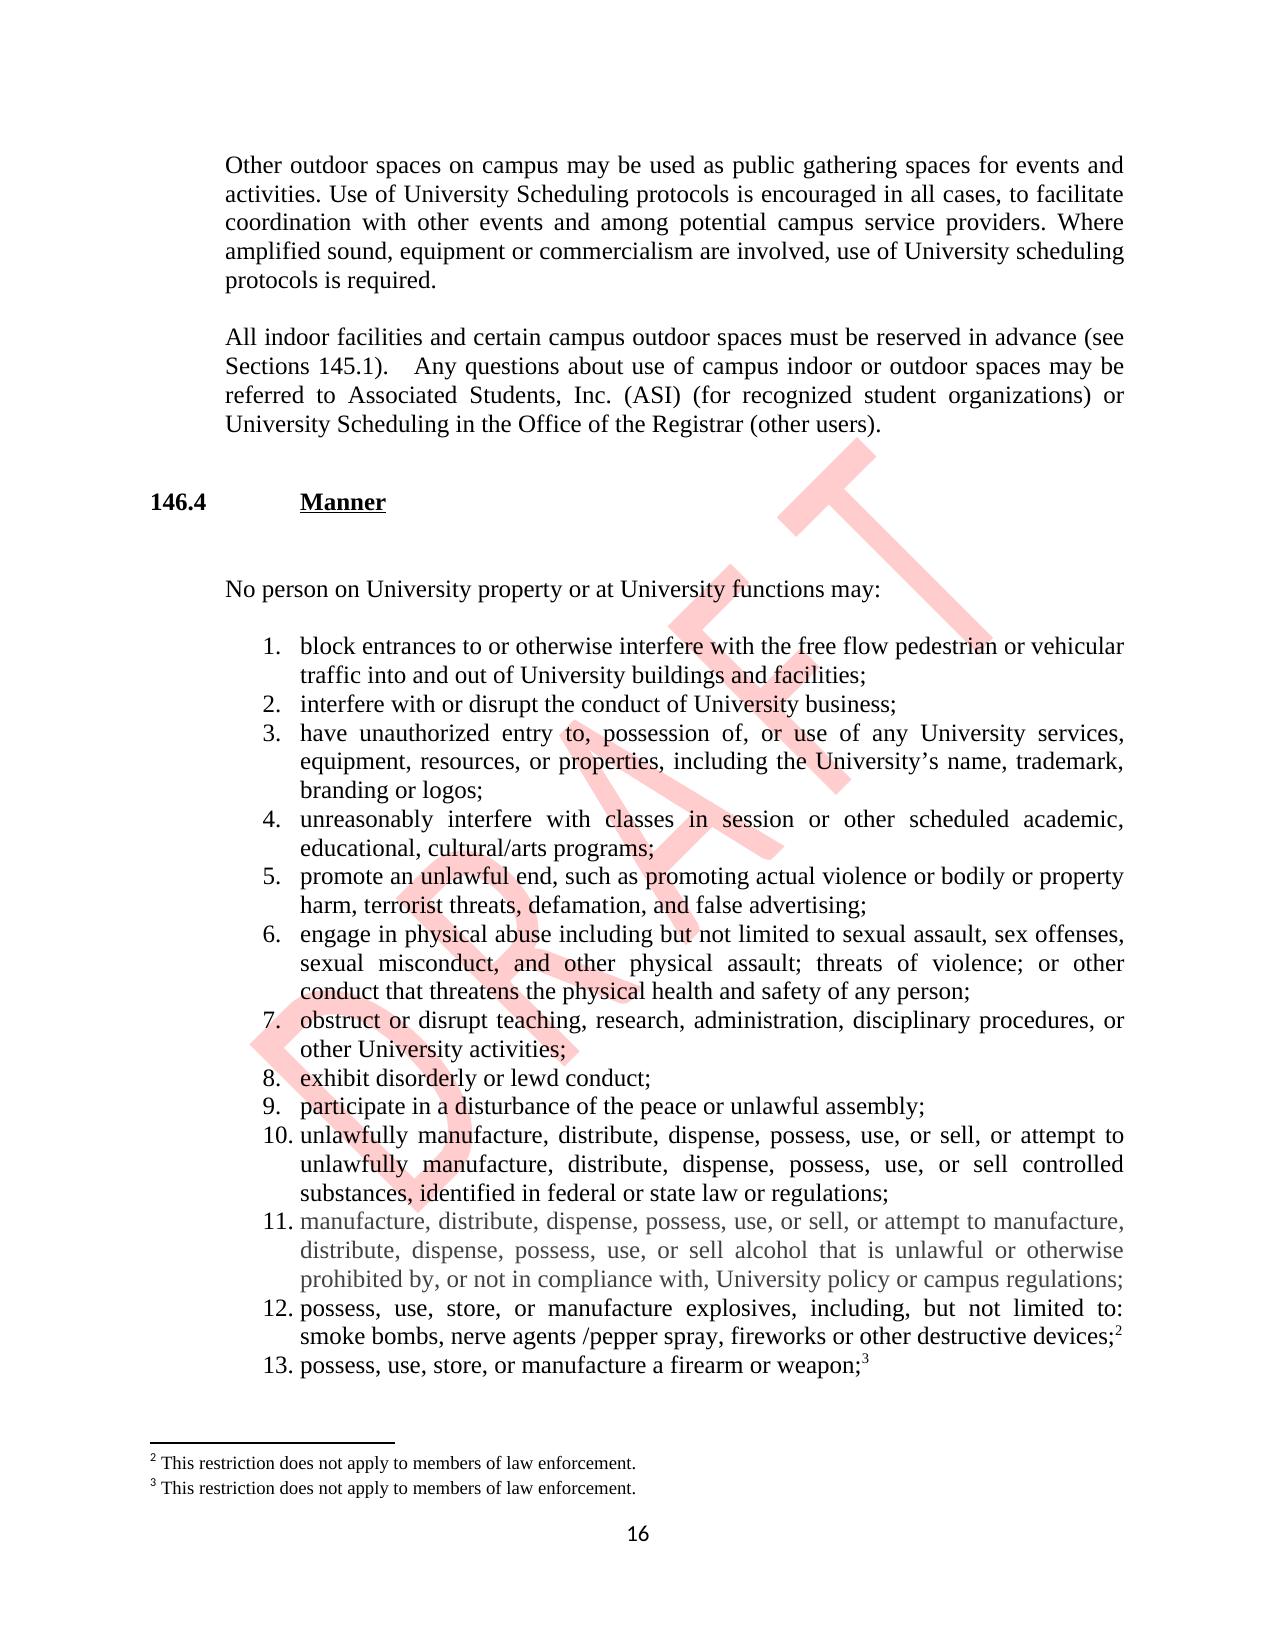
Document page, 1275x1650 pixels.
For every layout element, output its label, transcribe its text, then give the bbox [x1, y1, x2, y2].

list exhibit disorderly or lewd conduct; [262, 1063, 1125, 1091]
list manufacture, distribute, dispense, possess, use, or sell, or attempt to manufacture, distribute, dispense, possess, use, or sell alcohol that is unlawful or otherwise prohibited by, or not in compliance with, University policy or campus regulations; [262, 1206, 1125, 1293]
list block entrances to or otherwise interfere with the free flow pedestrian or vehicular traffic into and out of University buildings and facilities; [262, 631, 1125, 689]
list participate in a disturbance of the peace or unlawful assembly; [262, 1091, 1125, 1120]
list have unauthorized entry to, possession of, or use of any University services, equipment, resources, or properties, including the University’s name, trademark, branding or logos; [262, 718, 1125, 804]
list obstruct or disrupt teaching, research, administration, disciplinary procedures, or other University activities; [262, 1005, 1125, 1063]
text Other outdoor spaces on campus may be used as public gathering spaces for events and activities. Use of University Scheduling protocols is encouraged in all cases, to facilitate coordination with other events and among potential campus service providers. Where amplified sound, equipment or commercialism are involved, use of University scheduling protocols is required. [225, 150, 1125, 294]
list unlawfully manufacture, distribute, dispense, possess, use, or sell, or attempt to unlawfully manufacture, distribute, dispense, possess, use, or sell controlled substances, identified in federal or state law or regulations; [262, 1120, 1125, 1206]
list interfere with or disrupt the conduct of University business; [262, 689, 1125, 718]
subtitle Manner [150, 487, 1125, 516]
list possess, use, store, or manufacture explosives, including, but not limited to: smoke bombs, nerve agents /pepper spray, fireworks or other destructive devices; [262, 1293, 1125, 1350]
list possess, use, store, or manufacture a firearm or weapon; [262, 1350, 1125, 1379]
text All indoor facilities and certain campus outdoor spaces must be reserved in advance (see Sections 145.1). Any questions about use of campus indoor or outdoor spaces may be referred to Associated Students, Inc. (ASI) (for recognized student organizations) or University Scheduling in the Office of the Registrar (other users). [225, 322, 1125, 437]
text No person on University property or at University functions may: [187, 574, 1125, 603]
list unreasonably interfere with classes in session or other scheduled academic, educational, cultural/arts programs; [262, 804, 1125, 861]
list promote an unlawful end, such as promoting actual violence or bodily or property harm, terrorist threats, defamation, and false advertising; [262, 861, 1125, 919]
list engage in physical abuse including but not limited to sexual assault, sex offenses, sexual misconduct, and other physical assault; threats of violence; or other conduct that threatens the physical health and safety of any person; [262, 919, 1125, 1005]
